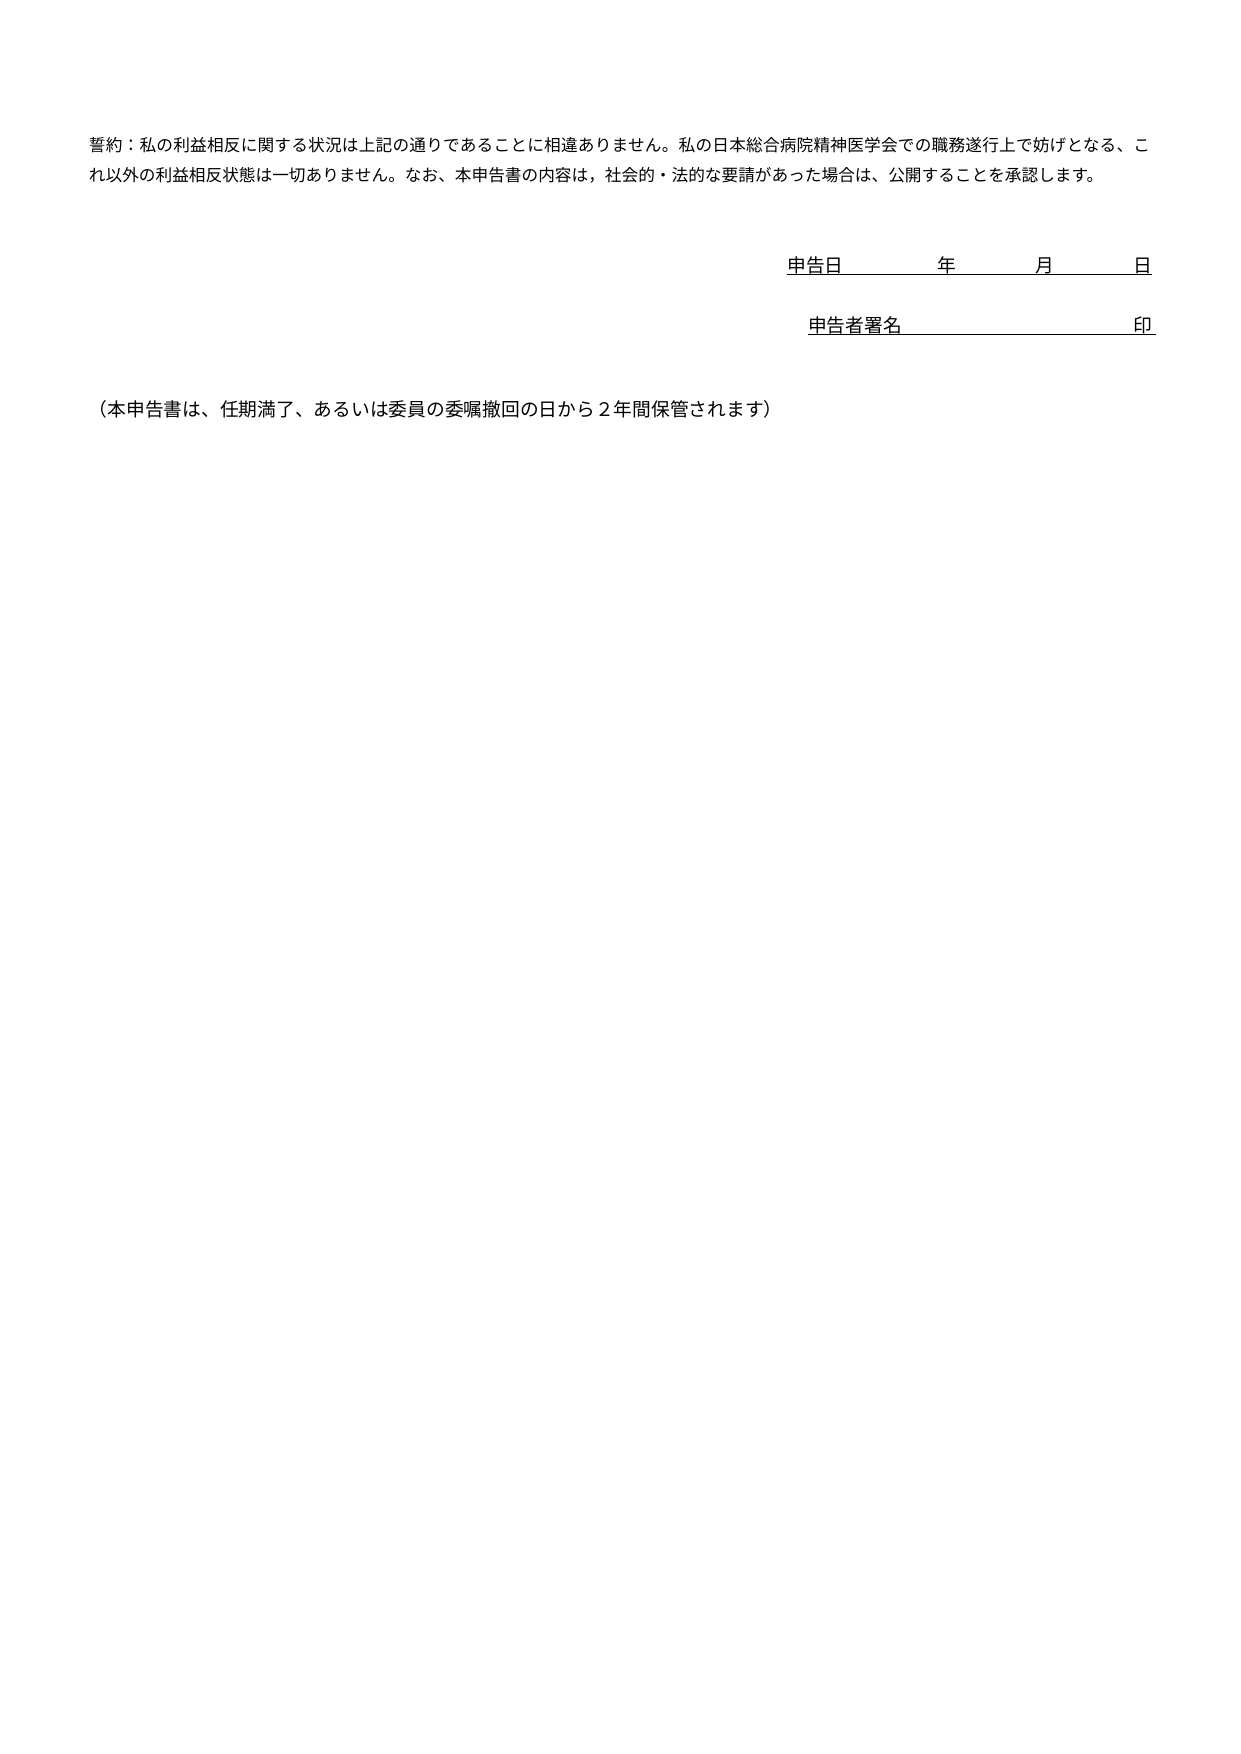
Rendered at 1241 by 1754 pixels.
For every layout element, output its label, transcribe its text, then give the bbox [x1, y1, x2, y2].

text 申告日 年 月 日 [89, 249, 1152, 279]
text 申告者署名 印 [89, 309, 1152, 339]
text （本申告書は、任期満了、あるいは委員の委嘱撤回の日から２年間保管されます） [89, 393, 1152, 423]
text 誓約：私の利益相反に関する状況は上記の通りであることに相違ありません。私の日本総合病院精神医学会での職務遂行上で妨げとなる、これ以外の利益相反状態は一切ありません。なお、本申告書の内容は，社会的・法的な要請があった場合は、公開することを承認します。 [89, 129, 1152, 189]
